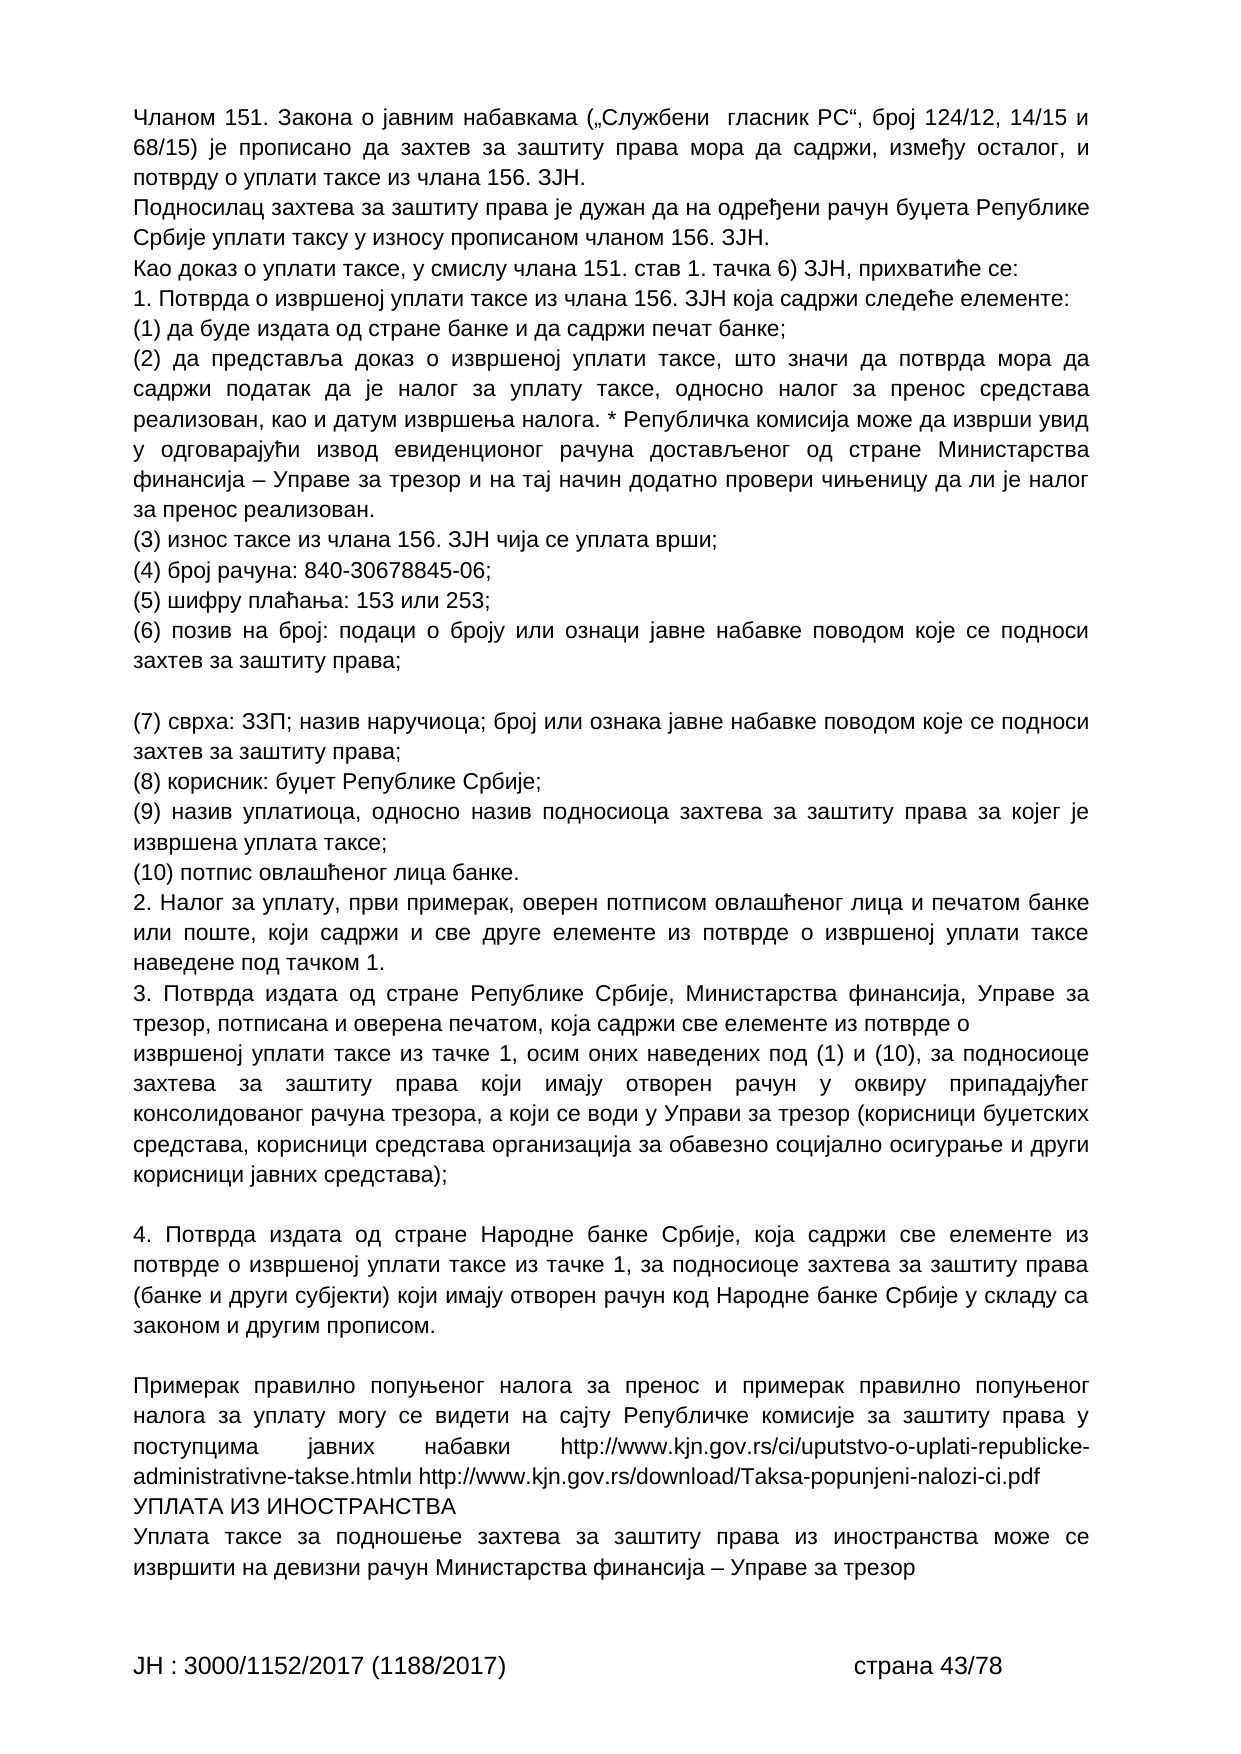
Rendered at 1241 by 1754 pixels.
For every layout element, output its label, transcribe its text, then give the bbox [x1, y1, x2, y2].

text 4. Потврда издата од стране Народне банке Србије, која садржи све елементе из потврде о извршеној уплати таксе из тачке 1, за подносиоце захтева за заштиту права (банке и други субјекти) који имају отворен рачун код Народне банке Србије у складу са законом и другим прописом. [133, 1221, 1090, 1338]
text 3. Потврда издата од стране Републике Србије, Министарства финансија, Управе за трезор, потписана и оверена печатом, која садржи све елементе из потврде о [133, 979, 1090, 1036]
text извршеној уплати таксе из тачке 1, осим оних наведених под (1) и (10), за подносиоце захтева за заштиту права који имају отворен рачун у оквиру припадајућег консолидованог рачуна трезора, а који се води у Управи за трезор (корисници буџетских средстава, корисници средстава организација за обавезно социјално осигурање и други корисници јавних средстава); [133, 1040, 1090, 1187]
text (9) назив уплатиоца, односно назив подносиоца захтева за заштиту права за којег је извршена уплата таксе; [133, 798, 1090, 855]
text (5) шифру плаћања: 153 или 253; [133, 587, 1090, 613]
text Чланом 151. Закона о јавним набавкама („Службени гласник РС“, број 124/12, 14/15 и 68/15) је прописано да захтев за заштиту права мора да садржи, између осталог, и потврду о уплати таксе из члана 156. ЗЈН. [133, 103, 1090, 190]
text (2) да представља доказ о извршеној уплати таксе, што значи да потврда мора да садржи податак да је налог за уплату таксе, односно налог за пренос средстава реализован, као и датум извршења налога. * Републичка комисија може да изврши увид у одговарајући извод евиденционог рачуна достављеног од стране Министарства финансија – Управе за трезор и на тај начин додатно провери чињеницу да ли је налог за пренос реализован. [133, 345, 1090, 522]
text 1. Потврда о извршеној уплати таксе из члана 156. ЗЈН која садржи следеће елементе: [133, 285, 1090, 311]
text Као доказ о уплати таксе, у смислу члана 151. став 1. тачка 6) ЗЈН, прихватиће се: [133, 254, 1090, 281]
text (8) корисник: буџет Републике Србије; [133, 768, 1090, 794]
text 2. Налог за уплату, први примерак, оверен потписом овлашћеног лица и печатом банке или поште, који садржи и све друге елементе из потврде о извршеној уплати таксе наведене под тачком 1. [133, 889, 1090, 976]
text (4) број рачуна: 840-30678845-06; [133, 557, 1090, 583]
text (7) сврха: ЗЗП; назив наручиоца; број или ознака јавне набавке поводом које се подноси захтев за заштиту права; [133, 708, 1090, 764]
text Подносилац захтева за заштиту права је дужан да на одређени рачун буџета Републике Србије уплати таксу у износу прописаном чланом 156. ЗЈН. [133, 194, 1090, 251]
text УПЛАТА ИЗ ИНОСТРАНСТВА [133, 1493, 1090, 1519]
text (1) да буде издата од стране банке и да садржи печат банке; [133, 315, 1090, 341]
text (3) износ таксе из члана 156. ЗЈН чија се уплата врши; [133, 526, 1090, 553]
text Примерак правилно попуњеног налога за пренос и примерак правилно попуњеног налога за уплату могу се видети на сајту Републичке комисије за заштиту права у поступцима јавних набавки http://www.kjn.gov.rs/ci/uputstvo-o-uplati-republicke-administrativne-takse.htmlи http://www.kjn.gov.rs/download/Taksa-popunjeni-nalozi-ci.pdf [133, 1372, 1090, 1489]
text (6) позив на број: подаци о броју или ознаци јавне набавке поводом које се подноси захтев за заштиту права; [133, 617, 1090, 673]
text Уплата таксе за подношење захтева за заштиту права из иностранства може се извршити на девизни рачун Министарства финансија – Управе за трезор [133, 1523, 1090, 1580]
text (10) потпис овлашћеног лица банке. [133, 859, 1090, 885]
